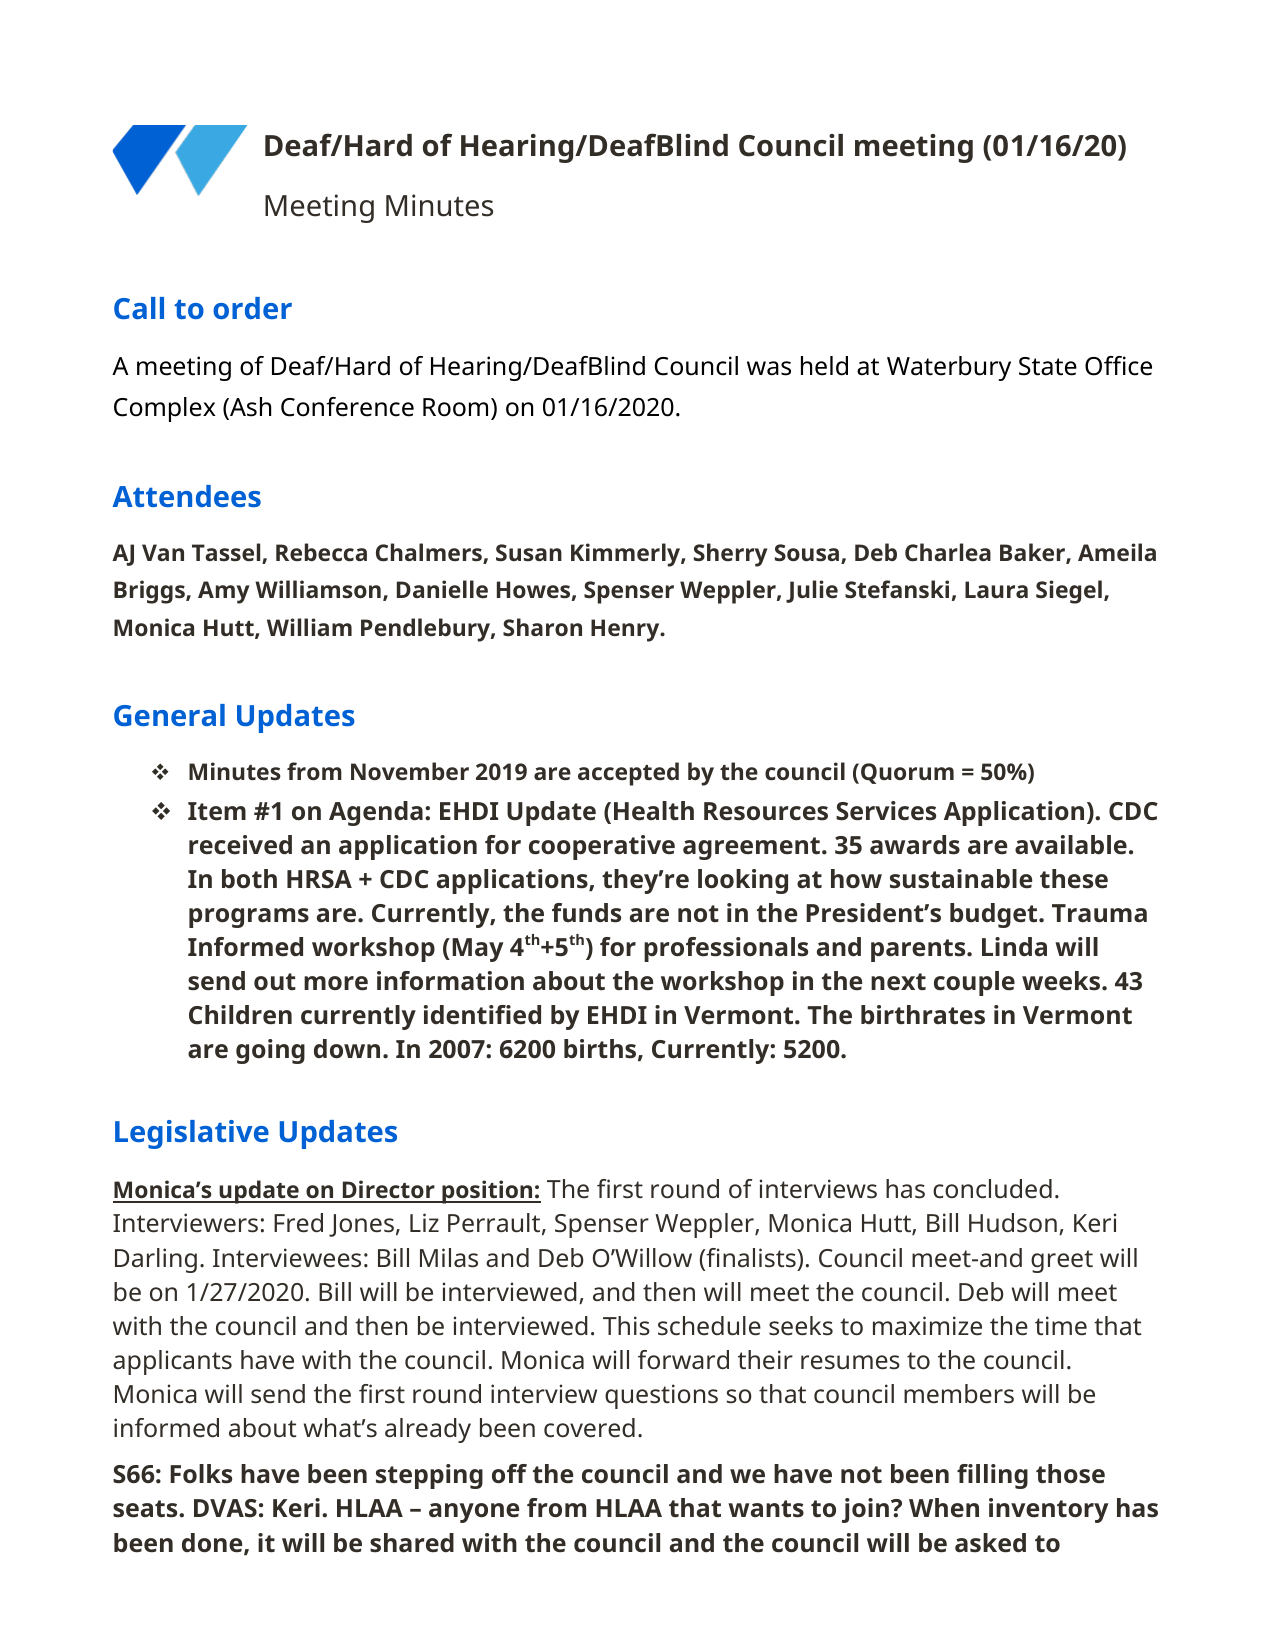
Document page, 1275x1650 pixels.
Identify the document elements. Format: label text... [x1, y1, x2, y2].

list Minutes from November 2019 are accepted by the council (Quorum = 50%) [150, 756, 1162, 787]
text Monica’s update on Director position: The first round of interviews has concluded. Interviewers: Fred Jones, Liz Perrault, Spenser Weppler, Monica Hutt, Bill Hudson, Keri Darling. Interviewees: Bill Milas and Deb O’Willow (finalists). Council meet-and greet will be on 1/27/2020. Bill will be interviewed, and then will meet the council. Deb will meet with the council and then be interviewed. This schedule seeks to maximize the time that applicants have with the council. Monica will forward their resumes to the council. Monica will send the first round interview questions so that council members will be informed about what’s already been covered. [112, 1172, 1162, 1444]
subtitle Attendees [112, 476, 1162, 516]
subtitle Call to order [112, 288, 1162, 328]
table_header [113, 113, 263, 242]
picture [112, 125, 248, 196]
subtitle General Updates [112, 695, 1162, 735]
subtitle Legislative Updates [112, 1112, 1162, 1151]
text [112, 1457, 1162, 1559]
text AJ Van Tassel, Rebecca Chalmers, Susan Kimmerly, Sherry Sousa, Deb Charlea Baker, Ameila Briggs, Amy Williamson, Danielle Howes, Spenser Weppler, Julie Stefanski, Laura Siegel, Monica Hutt, William Pendlebury, Sharon Henry. [112, 537, 1162, 643]
list Item #1 on Agenda: EHDI Update (Health Resources Services Application). CDC received an application for cooperative agreement. 35 awards are available. In both HRSA + CDC applications, they’re looking at how sustainable these programs are. Currently, the funds are not in the President’s budget. Trauma Informed workshop (May 4th+5th) for professionals and parents. Linda will send out more information about the workshop in the next couple weeks. 43 Children currently identified by EHDI in Vermont. The birthrates in Vermont are going down. In 2007: 6200 births, Currently: 5200. [150, 793, 1162, 1066]
table_header Deaf/Hard of Hearing/DeafBlind Council meeting (01/16/20) Meeting Minutes [263, 113, 1162, 242]
text A meeting of Deaf/Hard of Hearing/DeafBlind Council was held at Waterbury State Office Complex (Ash Conference Room) on 01/16/2020. [112, 349, 1162, 424]
